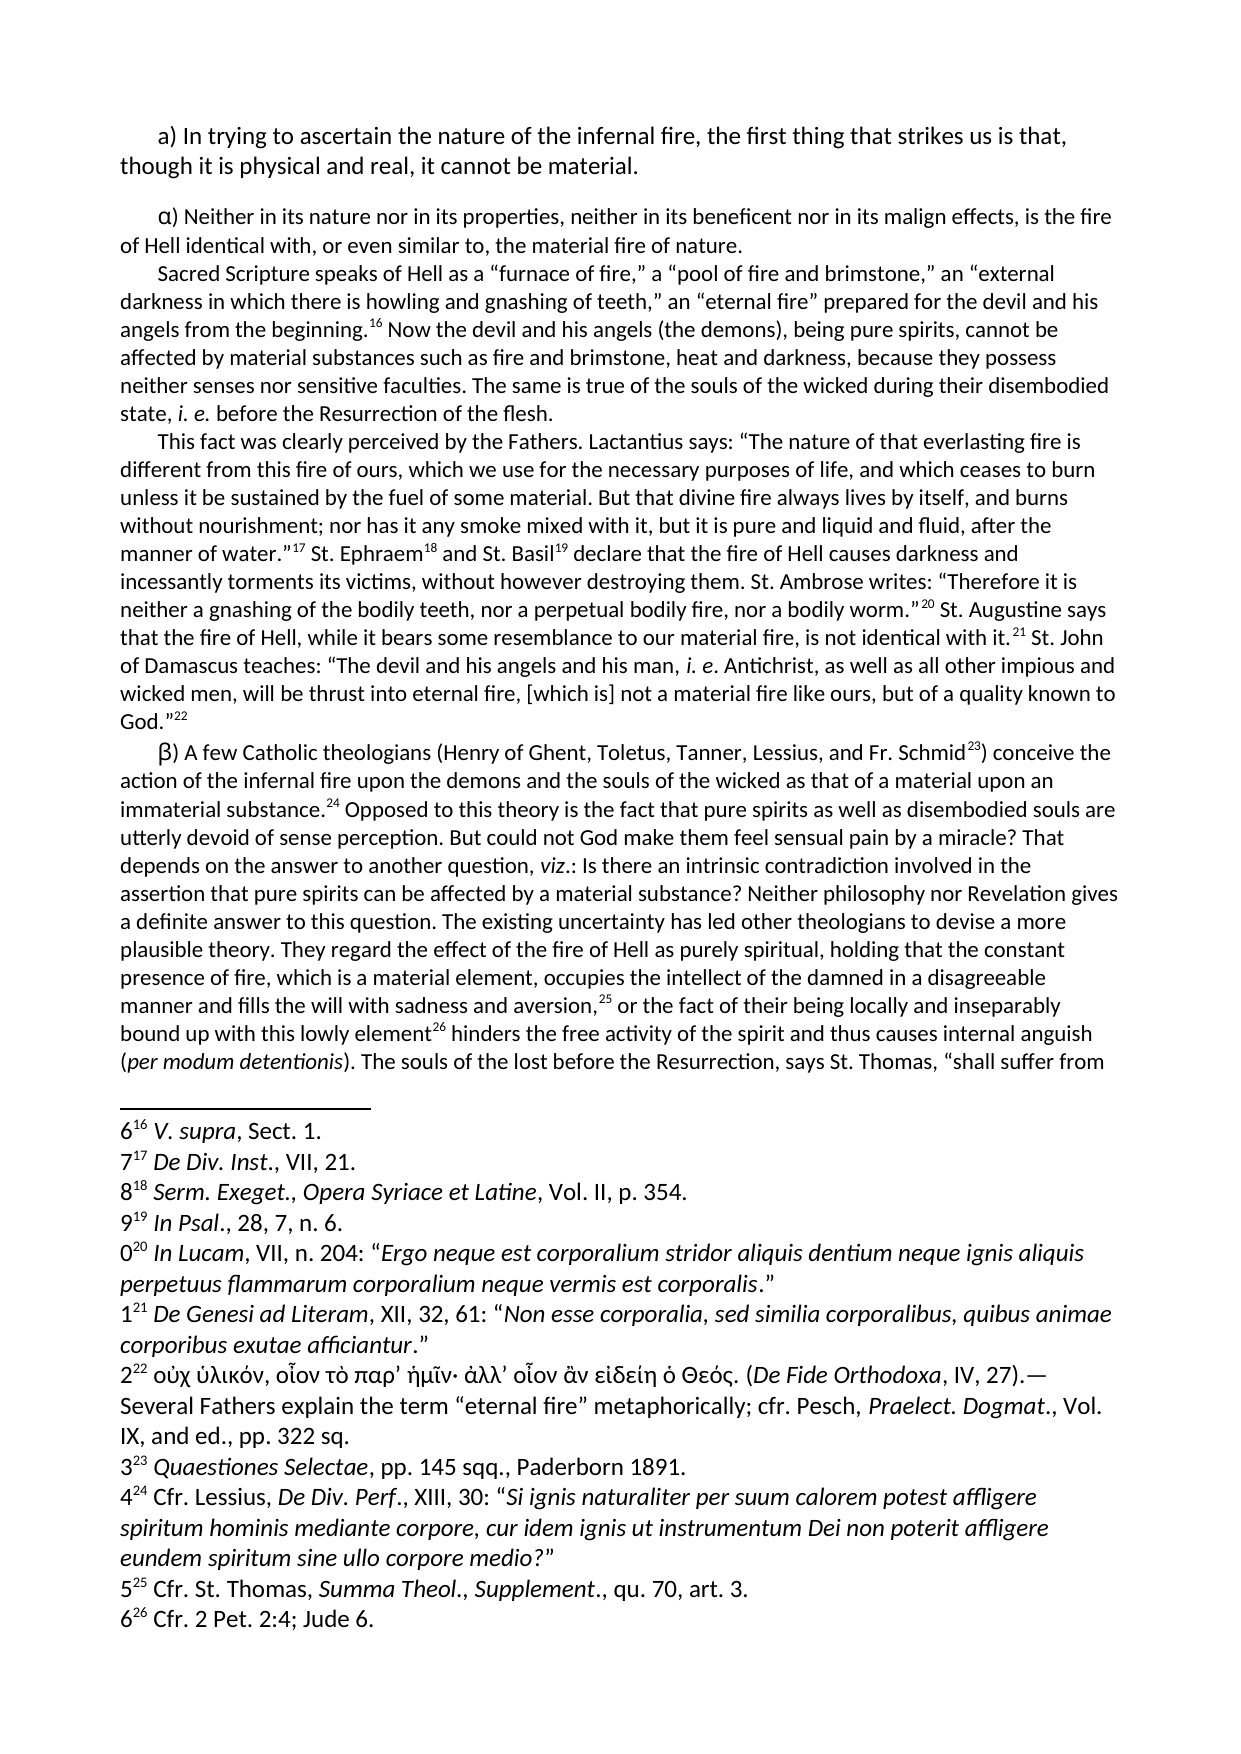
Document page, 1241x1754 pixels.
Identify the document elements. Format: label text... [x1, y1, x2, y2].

text Sacred Scripture speaks of Hell as a “furnace of fire,” a “pool of fire and brimstone,” an “external darkness in which there is howling and gnashing of teeth,” an “eternal fire” prepared for the devil and his angels from the beginning.16 Now the devil and his angels (the demons), being pure spirits, cannot be affected by material substances such as fire and brimstone, heat and darkness, because they possess neither senses nor sensitive faculties. The same is true of the souls of the wicked during their disembodied state, i. e. before the Resurrection of the flesh. [120, 259, 1120, 427]
text a) In trying to ascertain the nature of the infernal fire, the first thing that strikes us is that, though it is physical and real, it cannot be material. [120, 120, 1120, 181]
text β) A few Catholic theologians (Henry of Ghent, Toletus, Tanner, Lessius, and Fr. Schmid23) conceive the action of the infernal fire upon the demons and the souls of the wicked as that of a material upon an immaterial substance.24 Opposed to this theory is the fact that pure spirits as well as disembodied souls are utterly devoid of sense perception. But could not God make them feel sensual pain by a miracle? That depends on the answer to another question, viz.: Is there an intrinsic contradiction involved in the assertion that pure spirits can be affected by a material substance? Neither philosophy nor Revelation gives a definite answer to this question. The existing uncertainty has led other theologians to devise a more plausible theory. They regard the effect of the fire of Hell as purely spiritual, holding that the constant presence of fire, which is a material element, occupies the intellect of the damned in a disagreeable manner and fills the will with sadness and aversion,25 or the fact of their being locally and inseparably bound up with this lowly element26 hinders the free activity of the spirit and thus causes internal anguish (per modum detentionis). The souls of the lost before the Resurrection, says St. Thomas, “shall suffer from corporeal fire by a sort of constriction (alligatio). For spirits can be tied to bodies, either as their form, as the soul is tied to the human body to give it life; or without being the body’s form, as magicians by diabolic power tie spirits to images.27 Much more by divine power may spirits under damnation be tied to corporeal fire; and it is an affliction to them to know that they are tied to the meanest creatures for punishment.” This opinion is shared by the majority of Thomists.28 Suarez goes so far as to say29 that the effect of hell-fire is purely spiritual, disfiguring the demons and the disembodied souls of the lost in a manner analogous to that in which sanctifying grace beautifies the angels and saints. This theory, though it correctly emphasizes the mysterious nature of the fire, reduces it to the level of an intangible metaphor. [120, 735, 1120, 1075]
text This fact was clearly perceived by the Fathers. Lactantius says: “The nature of that everlasting fire is different from this fire of ours, which we use for the necessary purposes of life, and which ceases to burn unless it be sustained by the fuel of some material. But that divine fire always lives by itself, and burns without nourishment; nor has it any smoke mixed with it, but it is pure and liquid and fluid, after the manner of water.”17 St. Ephraem18 and St. Basil19 declare that the fire of Hell causes darkness and incessantly torments its victims, without however destroying them. St. Ambrose writes: “Therefore it is neither a gnashing of the bodily teeth, nor a perpetual bodily fire, nor a bodily worm.”20 St. Augustine says that the fire of Hell, while it bears some resemblance to our material fire, is not identical with it.21 St. John of Damascus teaches: “The devil and his angels and his man, i. e. Antichrist, as well as all other impious and wicked men, will be thrust into eternal fire, [which is] not a material fire like ours, but of a quality known to God.”22 [120, 427, 1120, 735]
text α) Neither in its nature nor in its properties, neither in its beneficent nor in its malign effects, is the fire of Hell identical with, or even similar to, the material fire of nature. [120, 200, 1120, 259]
